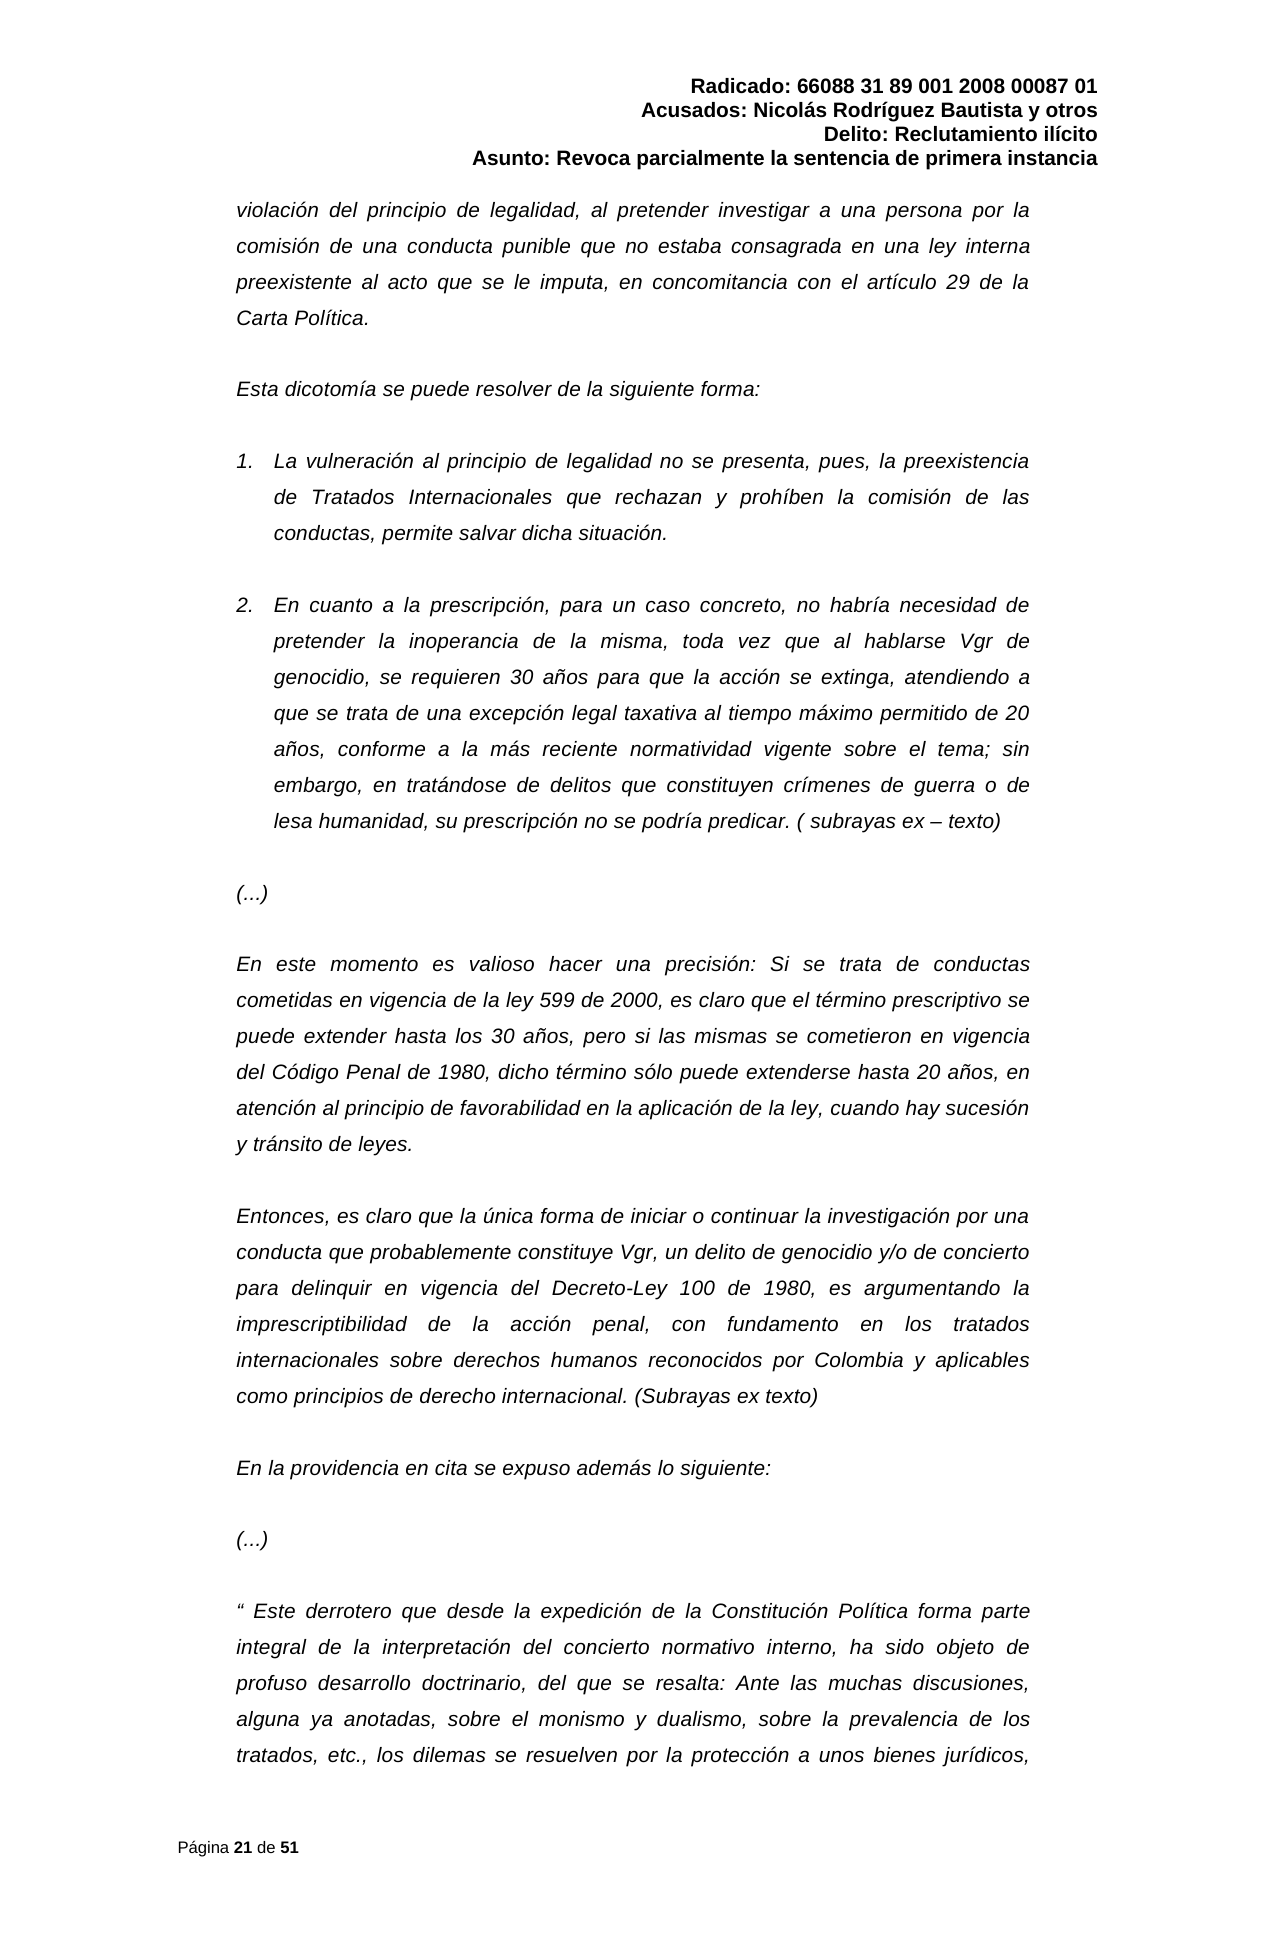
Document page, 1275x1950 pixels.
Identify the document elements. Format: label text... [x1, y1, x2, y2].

text En este momento es valioso hacer una precisión: Si se trata de conductas cometidas en vigencia de la ley 599 de 2000, es claro que el término prescriptivo se puede extender hasta los 30 años, pero si las mismas se cometieron en vigencia del Código Penal de 1980, dicho término sólo puede extenderse hasta 20 años, en atención al principio de favorabilidad en la aplicación de la ley, cuando hay sucesión y tránsito de leyes. [236, 952, 1034, 1156]
text Entonces, es claro que la única forma de iniciar o continuar la investigación por una conducta que probablemente constituye Vgr, un delito de genocidio y/o de concierto para delinquir en vigencia del Decreto-Ley 100 de 1980, es argumentando la imprescriptibilidad de la acción penal, con fundamento en los tratados internacionales sobre derechos humanos reconocidos por Colombia y aplicables como principios de derecho internacional. (Subrayas ex texto) [236, 1204, 1034, 1407]
list En cuanto a la prescripción, para un caso concreto, no habría necesidad de pretender la inoperancia de la misma, toda vez que al hablarse Vgr de genocidio, se requieren 30 años para que la acción se extinga, atendiendo a que se trata de una excepción legal taxativa al tiempo máximo permitido de 20 años, conforme a la más reciente normatividad vigente sobre el tema; sin embargo, en tratándose de delitos que constituyen crímenes de guerra o de lesa humanidad, su prescripción no se podría predicar. ( subrayas ex – texto) [236, 593, 1034, 832]
list La vulneración al principio de legalidad no se presenta, pues, la preexistencia de Tratados Internacionales que rechazan y prohíben la comisión de las conductas, permite salvar dicha situación. [236, 449, 1034, 545]
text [236, 198, 1034, 329]
text (...) [236, 1527, 1034, 1551]
text En la providencia en cita se expuso además lo siguiente: [236, 1455, 1034, 1479]
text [236, 1599, 1034, 1767]
text (...) [236, 880, 1034, 904]
text Esta dicotomía se puede resolver de la siguiente forma: [236, 377, 1034, 401]
